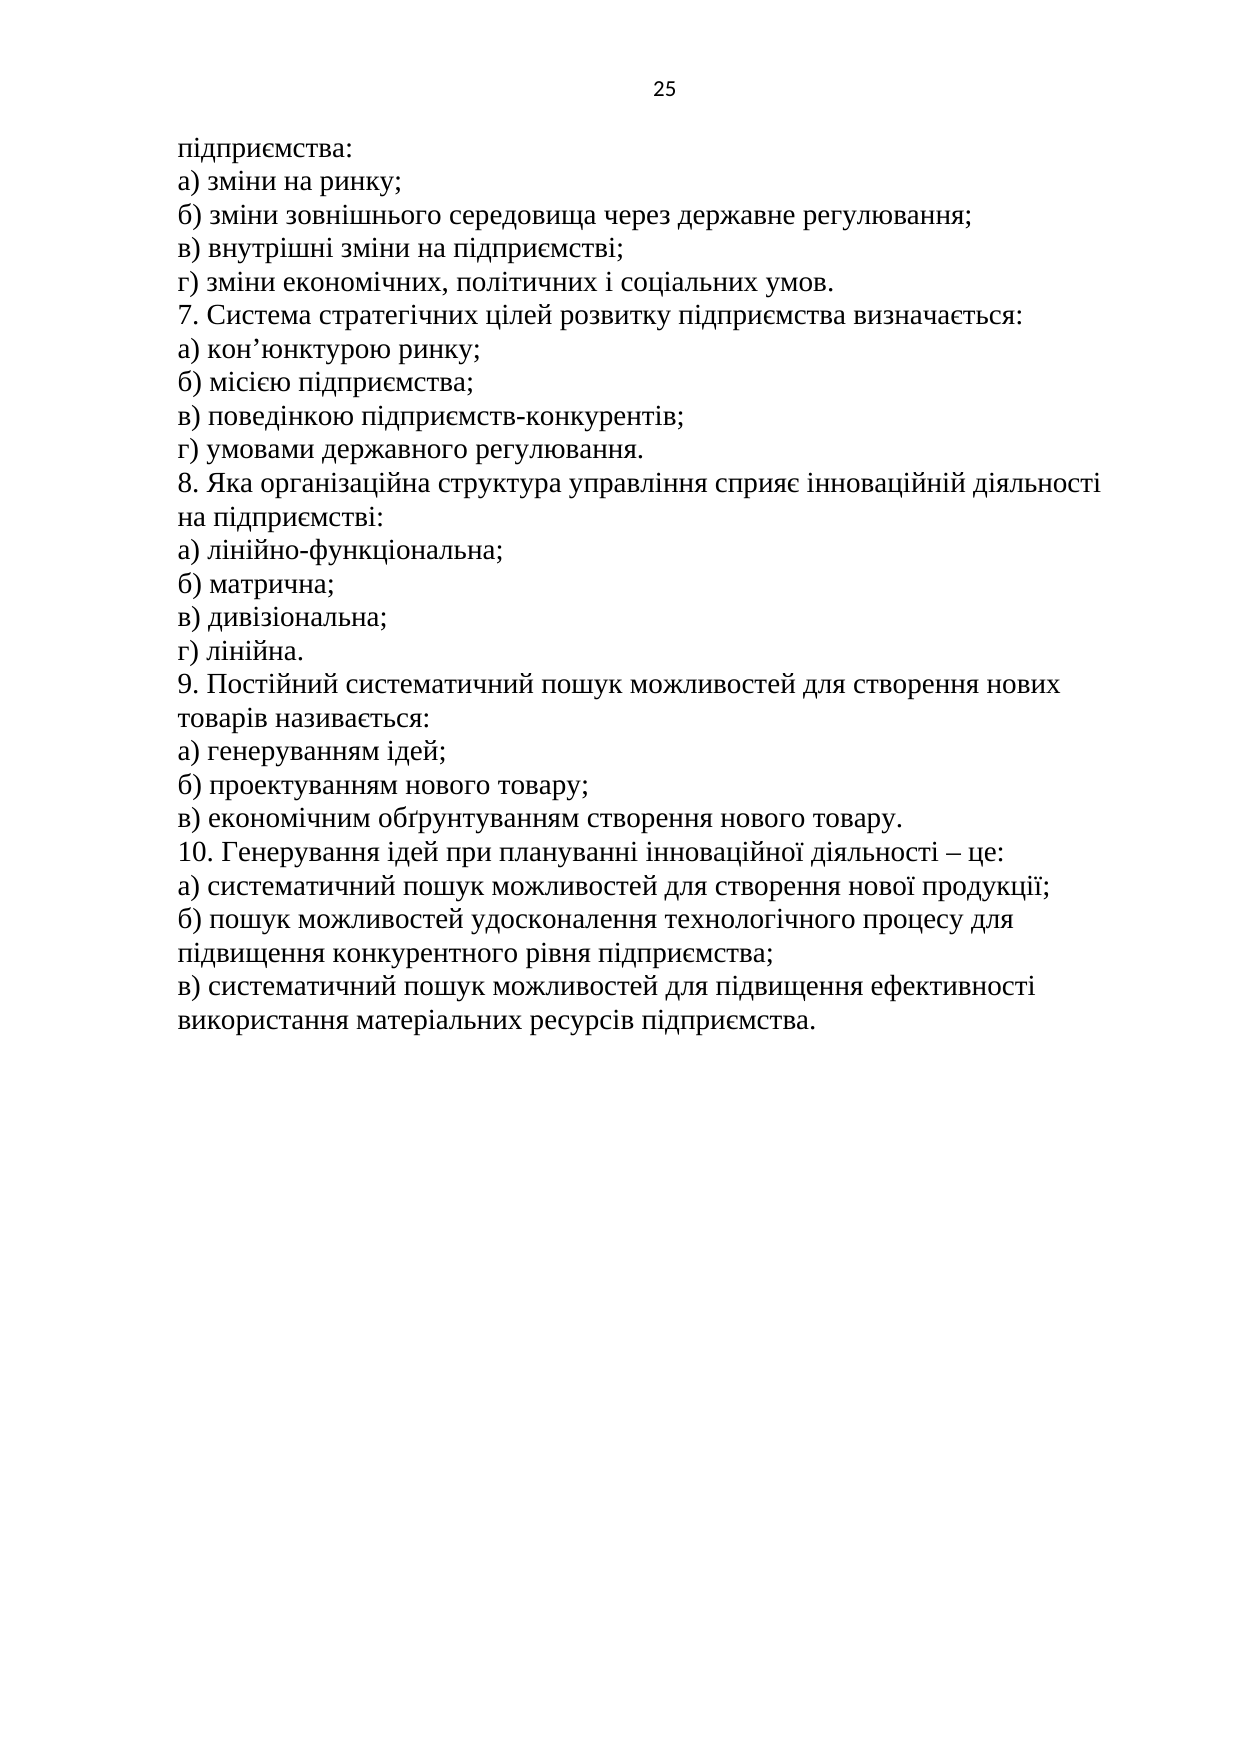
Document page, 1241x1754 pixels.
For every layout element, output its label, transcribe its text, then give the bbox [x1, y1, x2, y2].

text в) систематичний пошук можливостей для підвищення ефективності [177, 968, 1152, 1002]
text використання матеріальних ресурсів підприємства. [177, 1002, 1152, 1035]
text підприємства: [177, 130, 1152, 163]
text а) лінійно-функціональна; [177, 532, 1152, 566]
text б) проектуванням нового товару; [177, 767, 1152, 801]
text б) пошук можливостей удосконалення технологічного процесу для [177, 901, 1152, 935]
text на підприємстві: [177, 499, 1152, 532]
text г) зміни економічних, політичних і соціальних умов. [177, 264, 1152, 297]
text в) поведінкою підприємств-конкурентів; [177, 398, 1152, 432]
text б) зміни зовнішнього середовища через державне регулювання; [177, 197, 1152, 230]
text б) матрична; [177, 566, 1152, 599]
text товарів називається: [177, 700, 1152, 733]
text г) лінійна. [177, 633, 1152, 666]
text підвищення конкурентного рівня підприємства; [177, 935, 1152, 968]
text в) внутрішні зміни на підприємстві; [177, 230, 1152, 264]
text 8. Яка організаційна структура управління сприяє інноваційній діяльності [177, 465, 1152, 499]
text а) систематичний пошук можливостей для створення нової продукції; [177, 868, 1152, 901]
text 7. Система стратегічних цілей розвитку підприємства визначається: [177, 297, 1152, 331]
text а) кон’юнктурою ринку; [177, 331, 1152, 364]
text а) генеруванням ідей; [177, 733, 1152, 767]
text а) зміни на ринку; [177, 163, 1152, 197]
text в) економічним обґрунтуванням створення нового товару. [177, 801, 1152, 834]
text 9. Постійний систематичний пошук можливостей для створення нових [177, 666, 1152, 700]
text г) умовами державного регулювання. [177, 432, 1152, 465]
text б) місією підприємства; [177, 364, 1152, 398]
text 10. Генерування ідей при плануванні інноваційної діяльності – це: [177, 834, 1152, 868]
text в) дивізіональна; [177, 599, 1152, 633]
